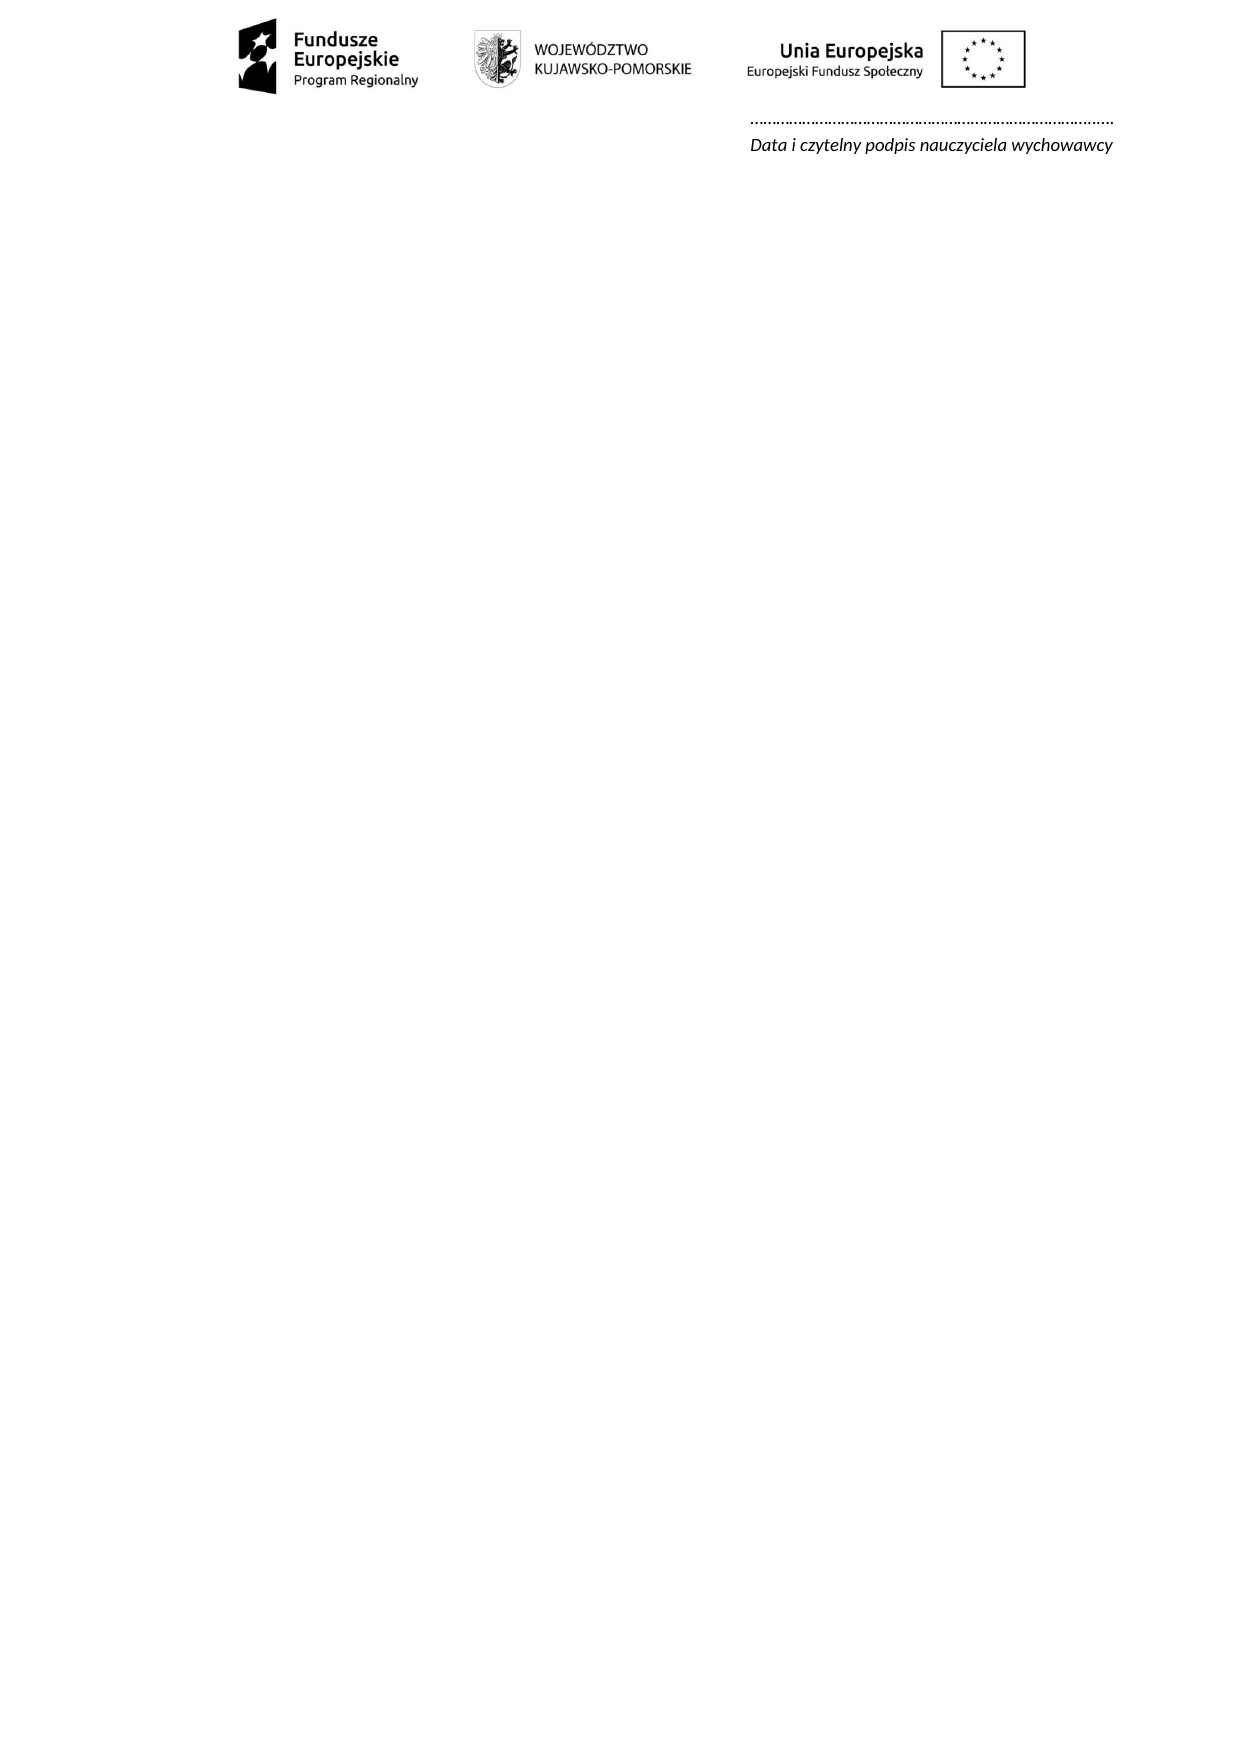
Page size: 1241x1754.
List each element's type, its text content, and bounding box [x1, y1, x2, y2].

text Data i czytelny podpis nauczyciela wychowawcy [750, 133, 1134, 156]
picture [220, 0, 1044, 113]
text ……………………………………………………………………..…. [750, 106, 1134, 129]
